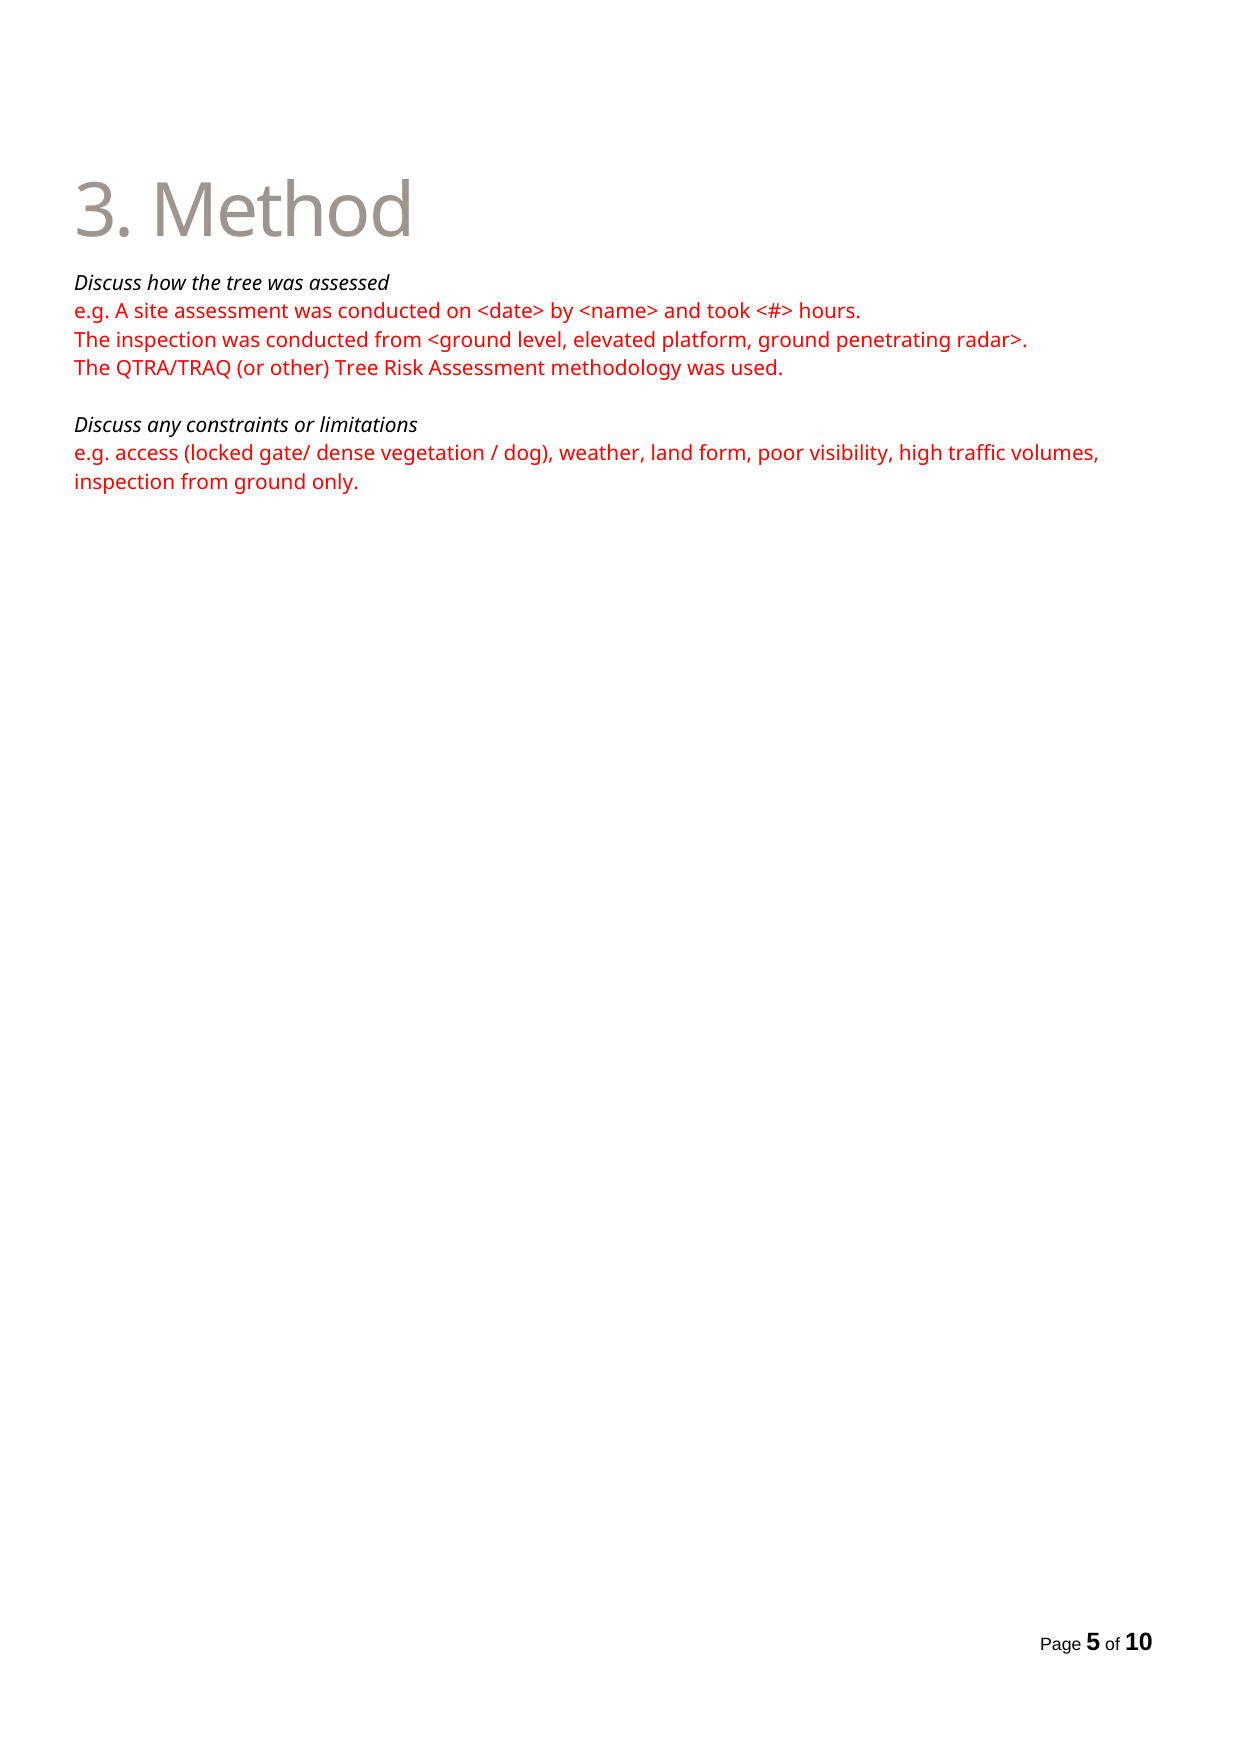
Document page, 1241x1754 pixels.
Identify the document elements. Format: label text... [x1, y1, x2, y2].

text e.g. access (locked gate/ dense vegetation / dog), weather, land form, poor visibility, high traffic volumes, inspection from ground only. [74, 438, 1152, 495]
subtitle 3. Method [74, 176, 1152, 251]
text Discuss any constraints or limitations [74, 410, 1152, 438]
text Discuss how the tree was assessed [74, 268, 1152, 296]
text The inspection was conducted from <ground level, elevated platform, ground penetrating radar>. [74, 325, 1152, 353]
text e.g. A site assessment was conducted on <date> by <name> and took <#> hours. [74, 296, 1152, 325]
text The QTRA/TRAQ (or other) Tree Risk Assessment methodology was used. [74, 353, 1152, 382]
